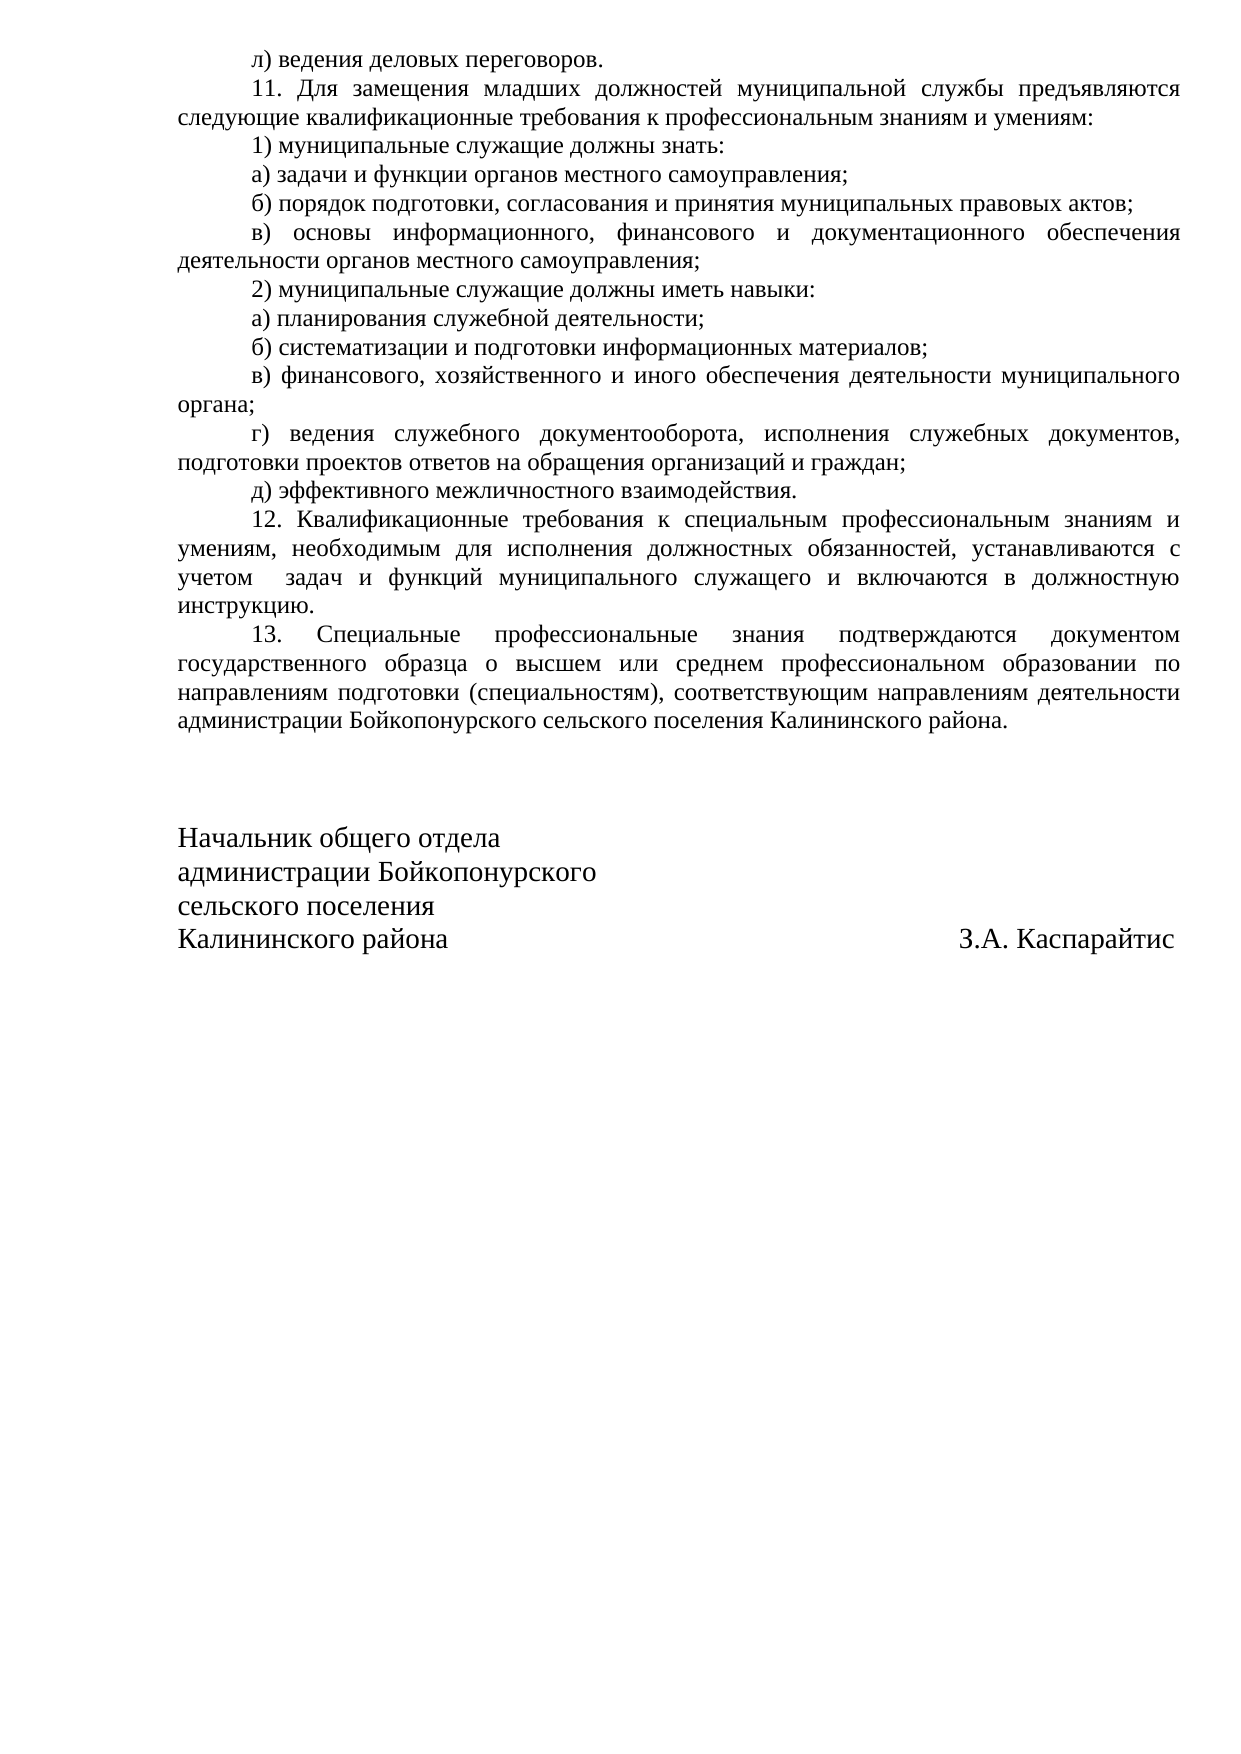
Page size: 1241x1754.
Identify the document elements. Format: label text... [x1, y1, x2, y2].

text 13. Специальные профессиональные знания подтверждаются документом государственного образца о высшем или среднем профессиональном образовании по направлениям подготовки (специальностям), соответствующим направлениям деятельности администрации Бойкопонурского сельского поселения Калининского района. [177, 619, 1181, 734]
text л) ведения деловых переговоров. [177, 44, 1181, 73]
text б) порядок подготовки, согласования и принятия муниципальных правовых актов; [177, 188, 1181, 217]
text 12. Квалификационные требования к специальным профессиональным знаниям и умениям, необходимым для исполнения должностных обязанностей, устанавливаются с учетом задач и функций муниципального служащего и включаются в должностную инструкцию. [177, 504, 1181, 619]
text г) ведения служебного документооборота, исполнения служебных документов, подготовки проектов ответов на обращения организаций и граждан; [177, 418, 1181, 476]
text администрации Бойкопонурского [177, 854, 1181, 888]
text сельского поселения [177, 888, 1181, 921]
text в) основы информационного, финансового и документационного обеспечения деятельности органов местного самоуправления; [177, 217, 1181, 274]
text Начальник общего отдела [177, 821, 1181, 854]
text Калининского района З.А. Каспарайтис [177, 921, 1181, 955]
text а) планирования служебной деятельности; [177, 303, 1181, 332]
text в) финансового, хозяйственного и иного обеспечения деятельности муниципального органа; [177, 361, 1181, 418]
text 11. Для замещения младших должностей муниципальной службы предъявляются следующие квалификационные требования к профессиональным знаниям и умениям: [177, 73, 1181, 131]
text д) эффективного межличностного взаимодействия. [177, 476, 1181, 504]
text б) систематизации и подготовки информационных материалов; [177, 332, 1181, 361]
text а) задачи и функции органов местного самоуправления; [177, 159, 1181, 188]
text 1) муниципальные служащие должны знать: [177, 131, 1181, 159]
text 2) муниципальные служащие должны иметь навыки: [177, 274, 1181, 303]
